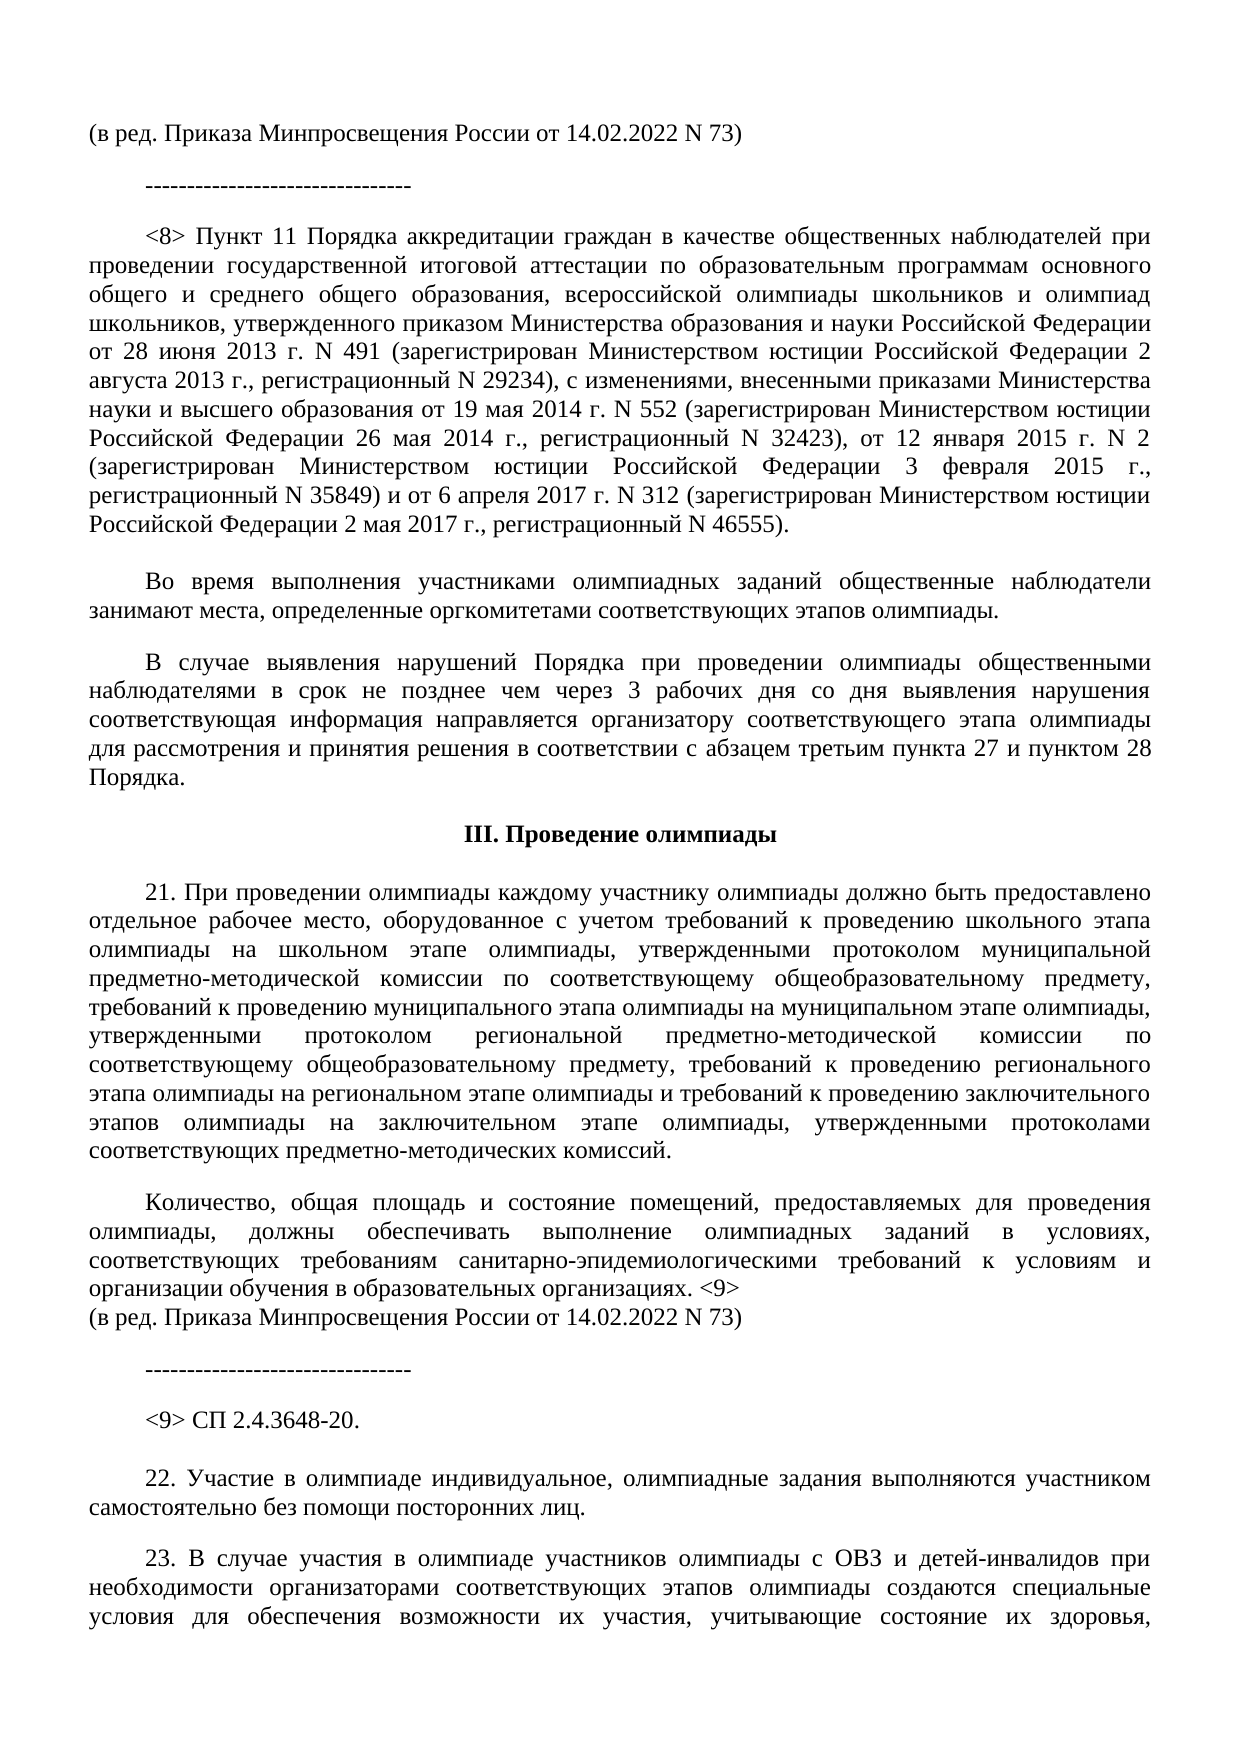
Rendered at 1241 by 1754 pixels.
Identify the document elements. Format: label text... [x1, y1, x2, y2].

text -------------------------------- [89, 170, 1152, 198]
text <9> СП 2.4.3648-20. [89, 1406, 1152, 1434]
text (в ред. Приказа Минпросвещения России от 14.02.2022 N 73) [89, 118, 1152, 147]
text Количество, общая площадь и состояние помещений, предоставляемых для проведения олимпиады, должны обеспечивать выполнение олимпиадных заданий в условиях, соответствующих требованиям санитарно-эпидемиологическими требований к условиям и организации обучения в образовательных организациях. <9> [89, 1187, 1152, 1302]
text (в ред. Приказа Минпросвещения России от 14.02.2022 N 73) [89, 1302, 1152, 1331]
title III. Проведение олимпиады [89, 819, 1152, 848]
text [89, 1543, 1152, 1630]
text -------------------------------- [89, 1354, 1152, 1383]
text 22. Участие в олимпиаде индивидуальное, олимпиадные задания выполняются участником самостоятельно без помощи посторонних лиц. [89, 1463, 1152, 1521]
text Во время выполнения участниками олимпиадных заданий общественные наблюдатели занимают места, определенные оргкомитетами соответствующих этапов олимпиады. [89, 566, 1152, 624]
text В случае выявления нарушений Порядка при проведении олимпиады общественными наблюдателями в срок не позднее чем через 3 рабочих дня со дня выявления нарушения соответствующая информация направляется организатору соответствующего этапа олимпиады для рассмотрения и принятия решения в соответствии с абзацем третьим пункта 27 и пунктом 28 Порядка. [89, 647, 1152, 791]
text 21. При проведении олимпиады каждому участнику олимпиады должно быть предоставлено отдельное рабочее место, оборудованное с учетом требований к проведению школьного этапа олимпиады на школьном этапе олимпиады, утвержденными протоколом муниципальной предметно-методической комиссии по соответствующему общеобразовательному предмету, требований к проведению муниципального этапа олимпиады на муниципальном этапе олимпиады, утвержденными протоколом региональной предметно-методической комиссии по соответствующему общеобразовательному предмету, требований к проведению регионального этапа олимпиады на региональном этапе олимпиады и требований к проведению заключительного этапов олимпиады на заключительном этапе олимпиады, утвержденными протоколами соответствующих предметно-методических комиссий. [89, 877, 1152, 1164]
text <8> Пункт 11 Порядка аккредитации граждан в качестве общественных наблюдателей при проведении государственной итоговой аттестации по образовательным программам основного общего и среднего общего образования, всероссийской олимпиады школьников и олимпиад школьников, утвержденного приказом Министерства образования и науки Российской Федерации от 28 июня 2013 г. N 491 (зарегистрирован Министерством юстиции Российской Федерации 2 августа 2013 г., регистрационный N 29234), с изменениями, внесенными приказами Министерства науки и высшего образования от 19 мая 2014 г. N 552 (зарегистрирован Министерством юстиции Российской Федерации 26 мая 2014 г., регистрационный N 32423), от 12 января 2015 г. N 2 (зарегистрирован Министерством юстиции Российской Федерации 3 февраля 2015 г., регистрационный N 35849) и от 6 апреля 2017 г. N 312 (зарегистрирован Министерством юстиции Российской Федерации 2 мая 2017 г., регистрационный N 46555). [89, 221, 1152, 538]
